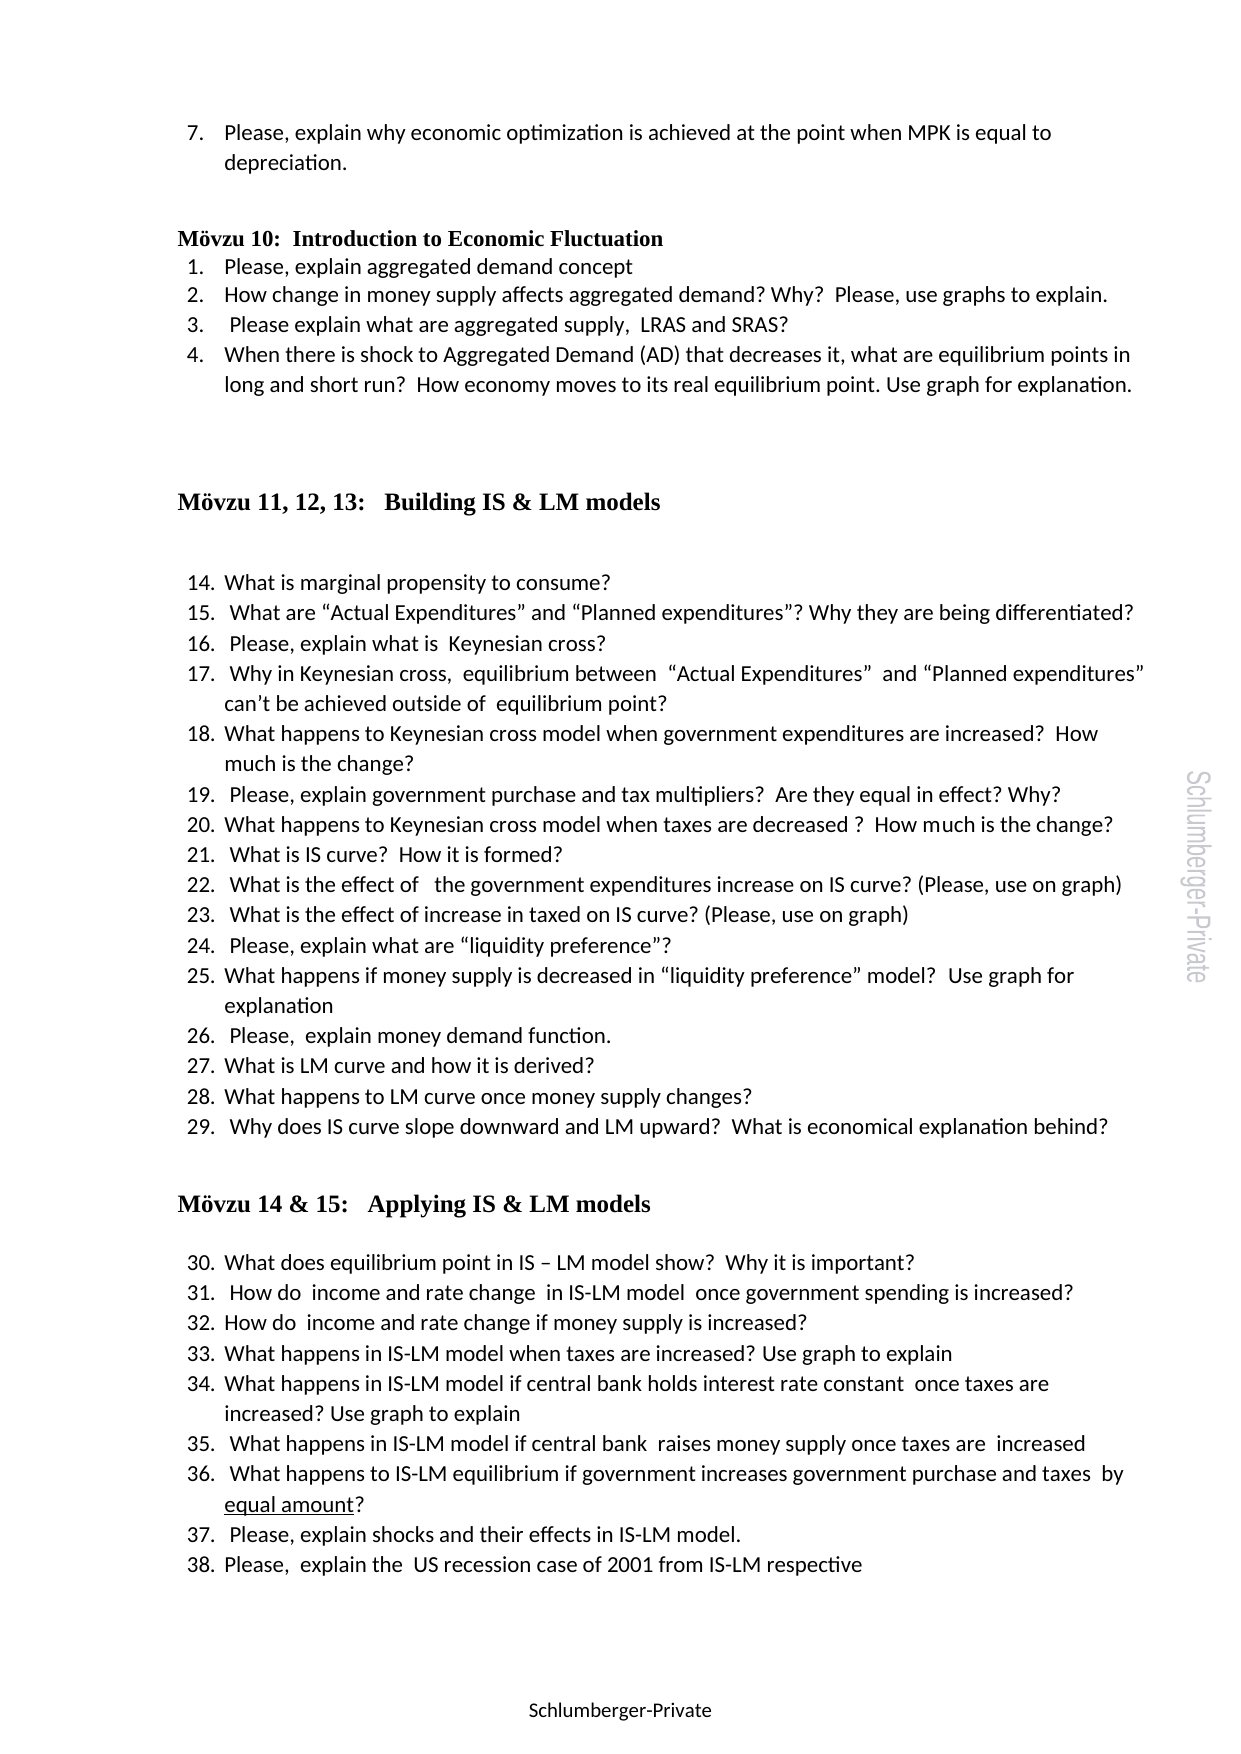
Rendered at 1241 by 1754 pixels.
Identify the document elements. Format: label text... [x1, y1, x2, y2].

text Mövzu 11, 12, 13: Building IS & LM models [177, 487, 1152, 516]
list What happens to Keynesian cross model when taxes are decreased ? How much is the change? [187, 810, 1152, 838]
list What happens in IS-LM model when taxes are increased? Use graph to explain [187, 1339, 1152, 1367]
text Mövzu 14 & 15: Applying IS & LM models [177, 1189, 1152, 1218]
list Please, explain aggregated demand concept [187, 252, 1152, 280]
list What are “Actual Expenditures” and “Planned expenditures”? Why they are being differentiated? [187, 598, 1152, 626]
list What happens to IS-LM equilibrium if government increases government purchase and taxes by equal amount? [187, 1459, 1152, 1518]
list What is marginal propensity to consume? [187, 568, 1152, 596]
list What does equilibrium point in IS – LM model show? Why it is important? [187, 1248, 1152, 1276]
list What happens to LM curve once money supply changes? [187, 1082, 1152, 1110]
list What happens in IS-LM model if central bank holds interest rate constant once taxes are increased? Use graph to explain [187, 1369, 1152, 1427]
list What happens if money supply is decreased in “liquidity preference” model? Use graph for explanation [187, 961, 1152, 1019]
list Please, explain shocks and their effects in IS-LM model. [187, 1520, 1152, 1548]
list Please, explain why economic optimization is achieved at the point when MPK is equal to depreciation. [187, 118, 1152, 176]
text Mövzu 10: Introduction to Economic Fluctuation [177, 225, 1152, 252]
list Please, explain the US recession case of 2001 from IS-LM respective [187, 1550, 1152, 1578]
list What is IS curve? How it is formed? [187, 840, 1152, 868]
list Why in Keynesian cross, equilibrium between “Actual Expenditures” and “Planned expenditures” can’t be achieved outside of equilibrium point? [187, 659, 1152, 717]
list Please explain what are aggregated supply, LRAS and SRAS? [187, 310, 1152, 338]
list What is LM curve and how it is derived? [187, 1052, 1152, 1079]
list How do income and rate change in IS-LM model once government spending is increased? [187, 1278, 1152, 1306]
list Please, explain what are “liquidity preference”? [187, 931, 1152, 959]
list How change in money supply affects aggregated demand? Why? Please, use graphs to explain. [187, 280, 1152, 308]
list How do income and rate change if money supply is increased? [187, 1308, 1152, 1336]
list What happens in IS-LM model if central bank raises money supply once taxes are increased [187, 1429, 1152, 1457]
list Please, explain money demand function. [187, 1021, 1152, 1049]
list When there is shock to Aggregated Demand (AD) that decreases it, what are equilibrium points in long and short run? How economy moves to its real equilibrium point. Use graph for explanation. [187, 340, 1152, 398]
list Please, explain what is Keynesian cross? [187, 629, 1152, 657]
list What happens to Keynesian cross model when government expenditures are increased? How much is the change? [187, 719, 1152, 777]
list What is the effect of increase in taxed on IS curve? (Please, use on graph) [187, 901, 1152, 928]
list Why does IS curve slope downward and LM upward? What is economical explanation behind? [187, 1112, 1152, 1140]
list What is the effect of the government expenditures increase on IS curve? (Please, use on graph) [187, 870, 1152, 898]
list Please, explain government purchase and tax multipliers? Are they equal in effect? Why? [187, 780, 1152, 808]
